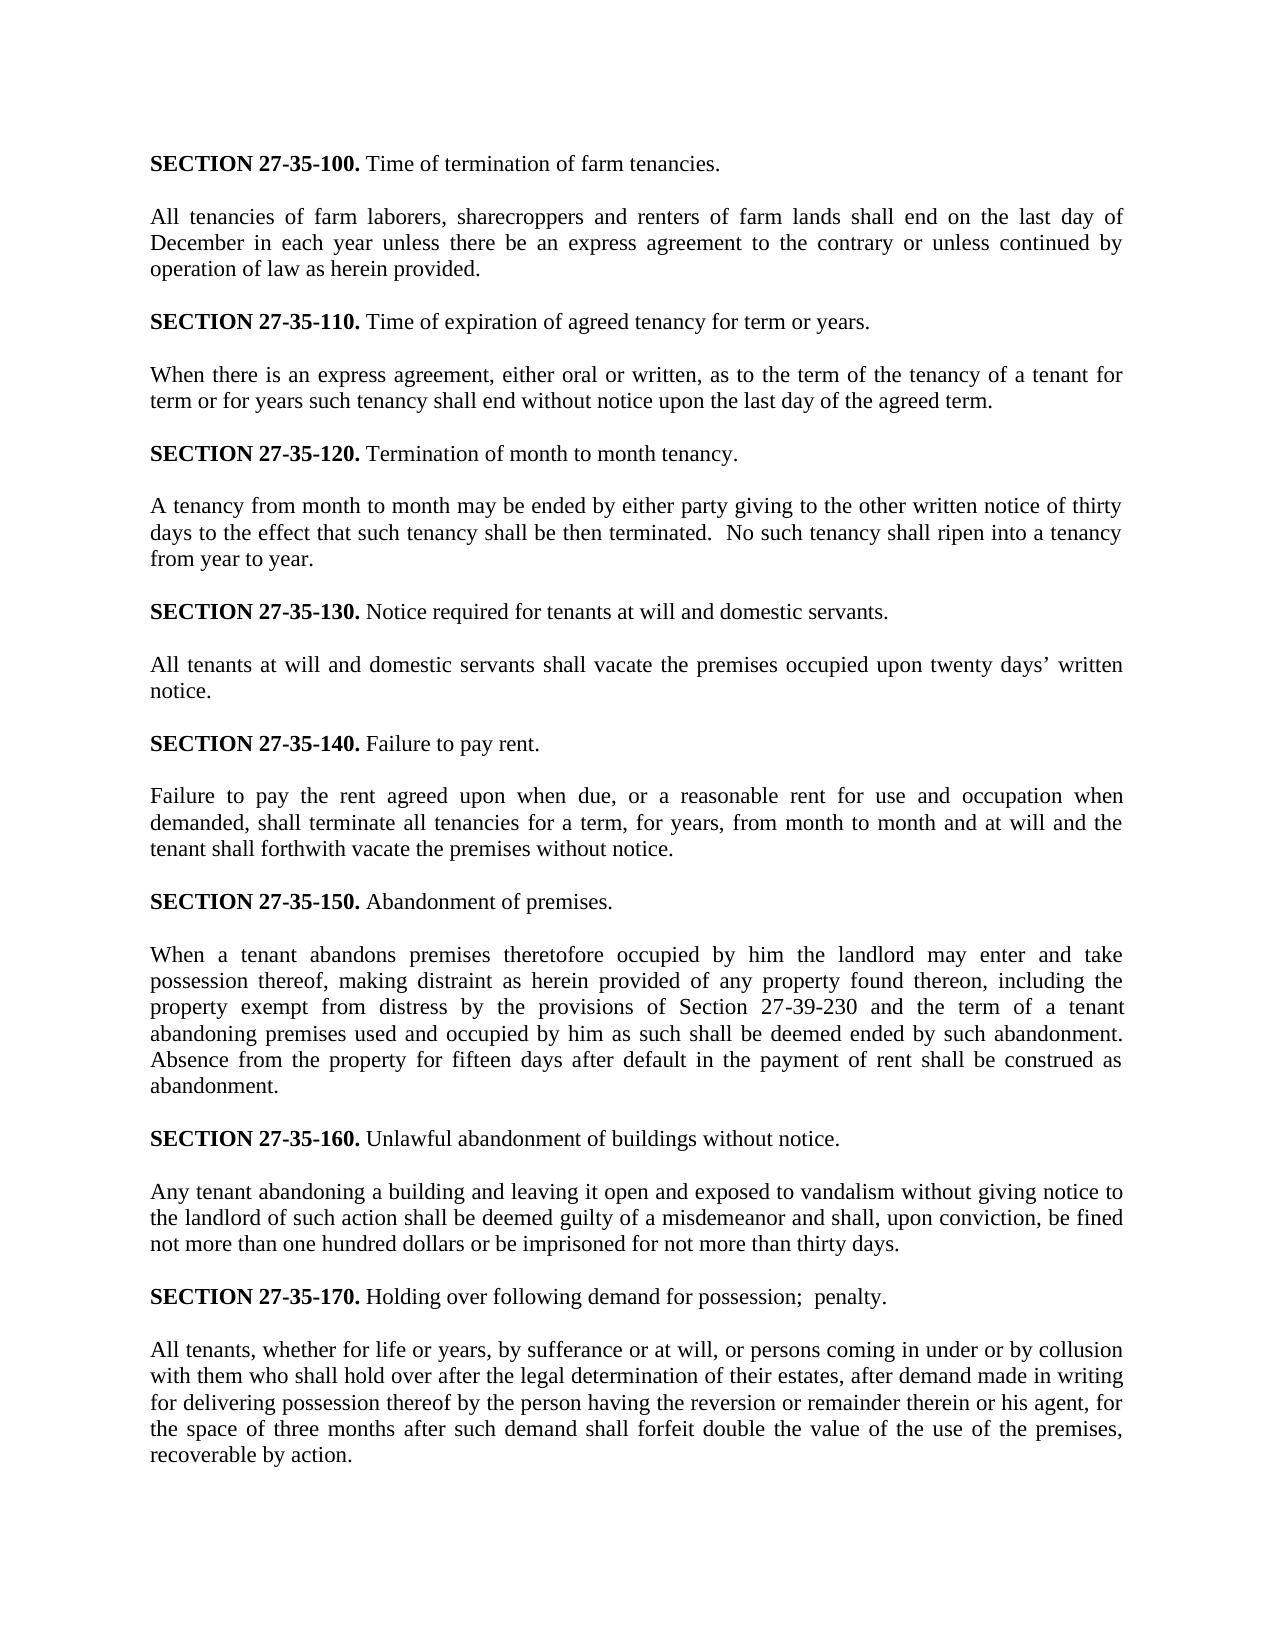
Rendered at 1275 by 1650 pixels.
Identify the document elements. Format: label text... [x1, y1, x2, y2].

text SECTION 27-35-170. Holding over following demand for possession; penalty. [150, 1283, 1125, 1309]
text All tenants, whether for life or years, by sufferance or at will, or persons coming in under or by collusion with them who shall hold over after the legal determination of their estates, after demand made in writing for delivering possession thereof by the person having the reversion or remainder therein or his agent, for the space of three months after such demand shall forfeit double the value of the use of the premises, recoverable by action. [150, 1336, 1125, 1468]
text SECTION 27-35-120. Termination of month to month tenancy. [150, 440, 1125, 466]
text All tenancies of farm laborers, sharecroppers and renters of farm lands shall end on the last day of December in each year unless there be an express agreement to the contrary or unless continued by operation of law as herein provided. [150, 203, 1125, 282]
text SECTION 27-35-150. Abandonment of premises. [150, 888, 1125, 914]
text When there is an express agreement, either oral or written, as to the term of the tenancy of a tenant for term or for years such tenancy shall end without notice upon the last day of the agreed term. [150, 361, 1125, 413]
text A tenancy from month to month may be ended by either party giving to the other written notice of thirty days to the effect that such tenancy shall be then terminated. No such tenancy shall ripen into a tenancy from year to year. [150, 493, 1125, 572]
text SECTION 27-35-110. Time of expiration of agreed tenancy for term or years. [150, 308, 1125, 334]
text When a tenant abandons premises theretofore occupied by him the landlord may enter and take possession thereof, making distraint as herein provided of any property found thereon, including the property exempt from distress by the provisions of Section 27-39-230 and the term of a tenant abandoning premises used and occupied by him as such shall be deemed ended by such abandonment. Absence from the property for fifteen days after default in the payment of rent shall be construed as abandonment. [150, 941, 1125, 1099]
text Failure to pay the rent agreed upon when due, or a reasonable rent for use and occupation when demanded, shall terminate all tenancies for a term, for years, from month to month and at will and the tenant shall forthwith vacate the premises without notice. [150, 782, 1125, 862]
text SECTION 27-35-100. Time of termination of farm tenancies. [150, 150, 1125, 176]
text SECTION 27-35-140. Failure to pay rent. [150, 730, 1125, 756]
text SECTION 27-35-130. Notice required for tenants at will and domestic servants. [150, 598, 1125, 624]
text All tenants at will and domestic servants shall vacate the premises occupied upon twenty days’ written notice. [150, 651, 1125, 703]
text SECTION 27-35-160. Unlawful abandonment of buildings without notice. [150, 1125, 1125, 1151]
text Any tenant abandoning a building and leaving it open and exposed to vandalism without giving notice to the landlord of such action shall be deemed guilty of a misdemeanor and shall, upon conviction, be fined not more than one hundred dollars or be imprisoned for not more than thirty days. [150, 1178, 1125, 1257]
